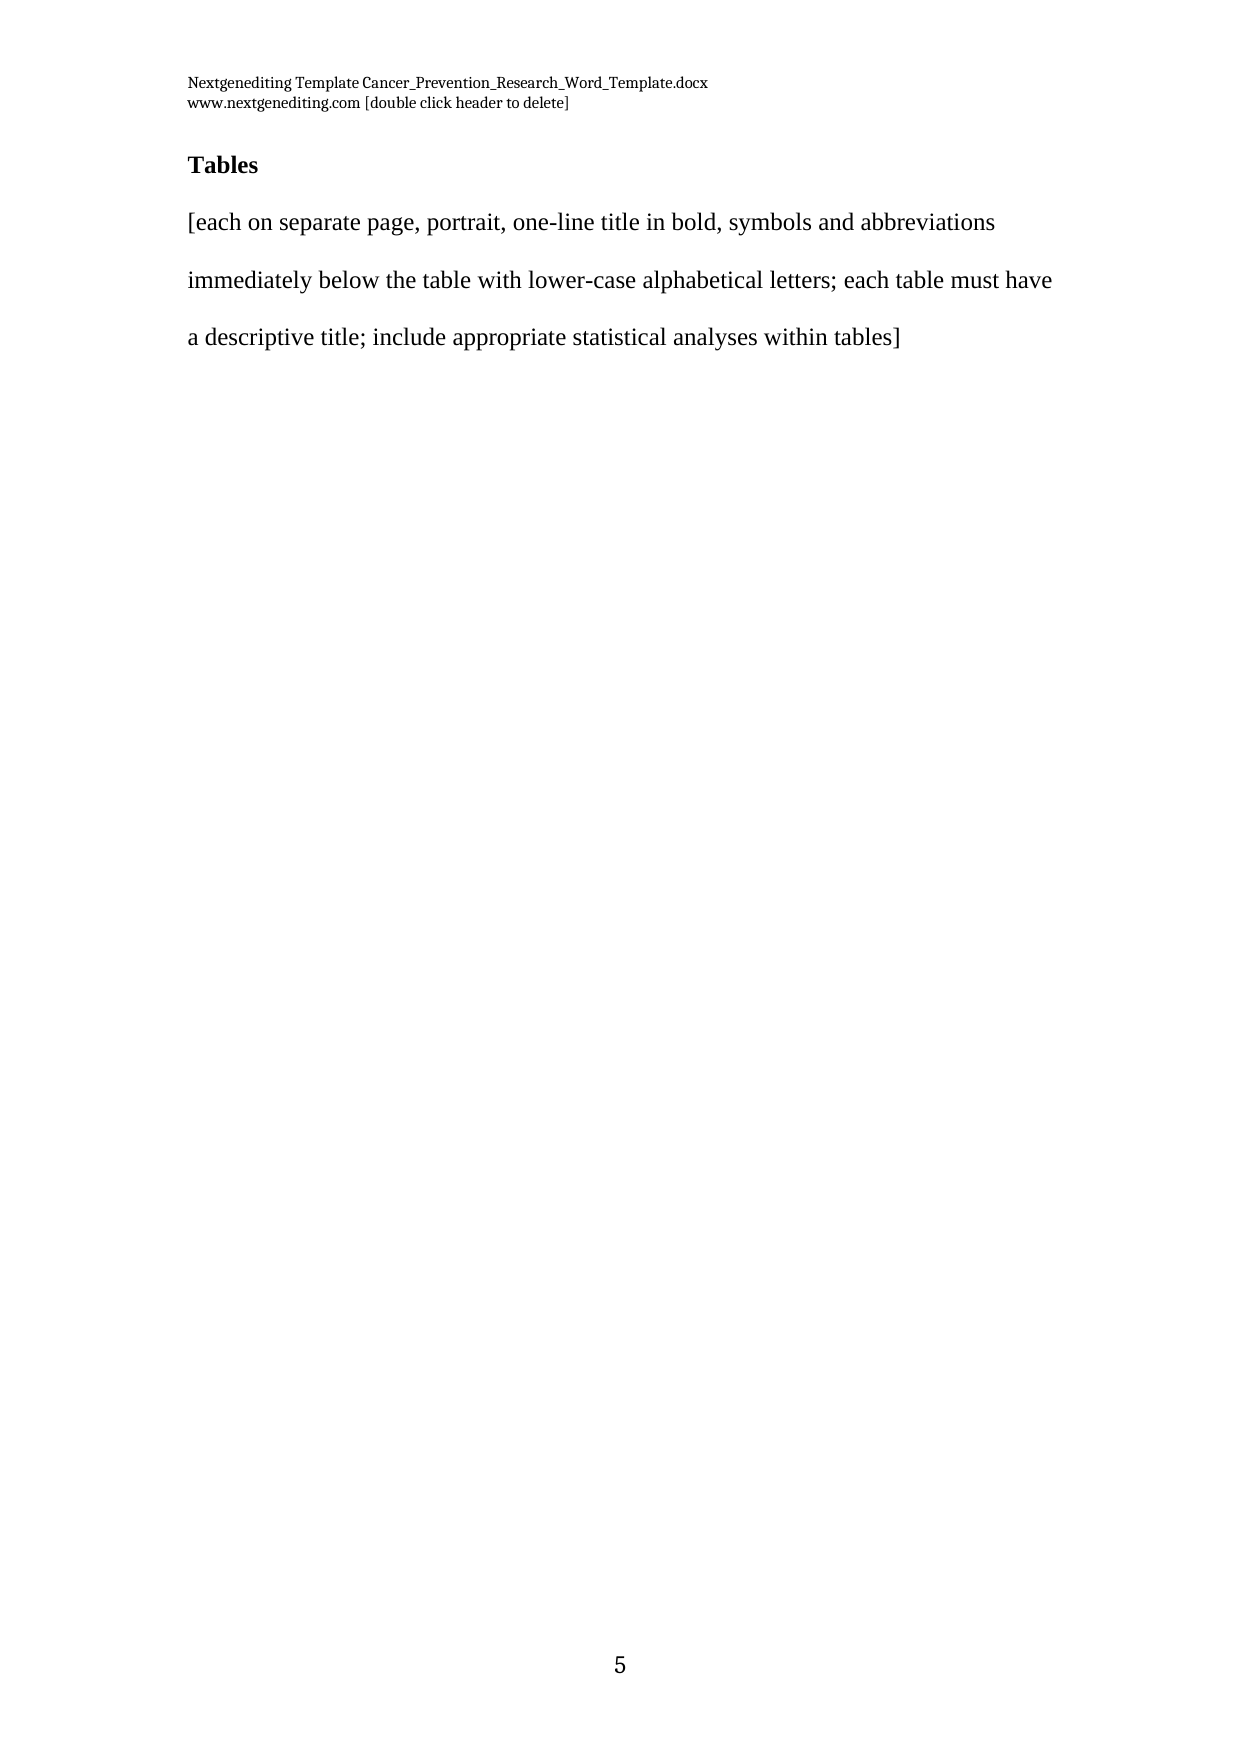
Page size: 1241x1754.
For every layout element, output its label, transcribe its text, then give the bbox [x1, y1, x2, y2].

text Tables [187, 150, 1053, 179]
text [each on separate page, portrait, one-line title in bold, symbols and abbreviations immediately below the table with lower-case alphabetical letters; each table must have a descriptive title; include appropriate statistical analyses within tables] [187, 207, 1053, 351]
